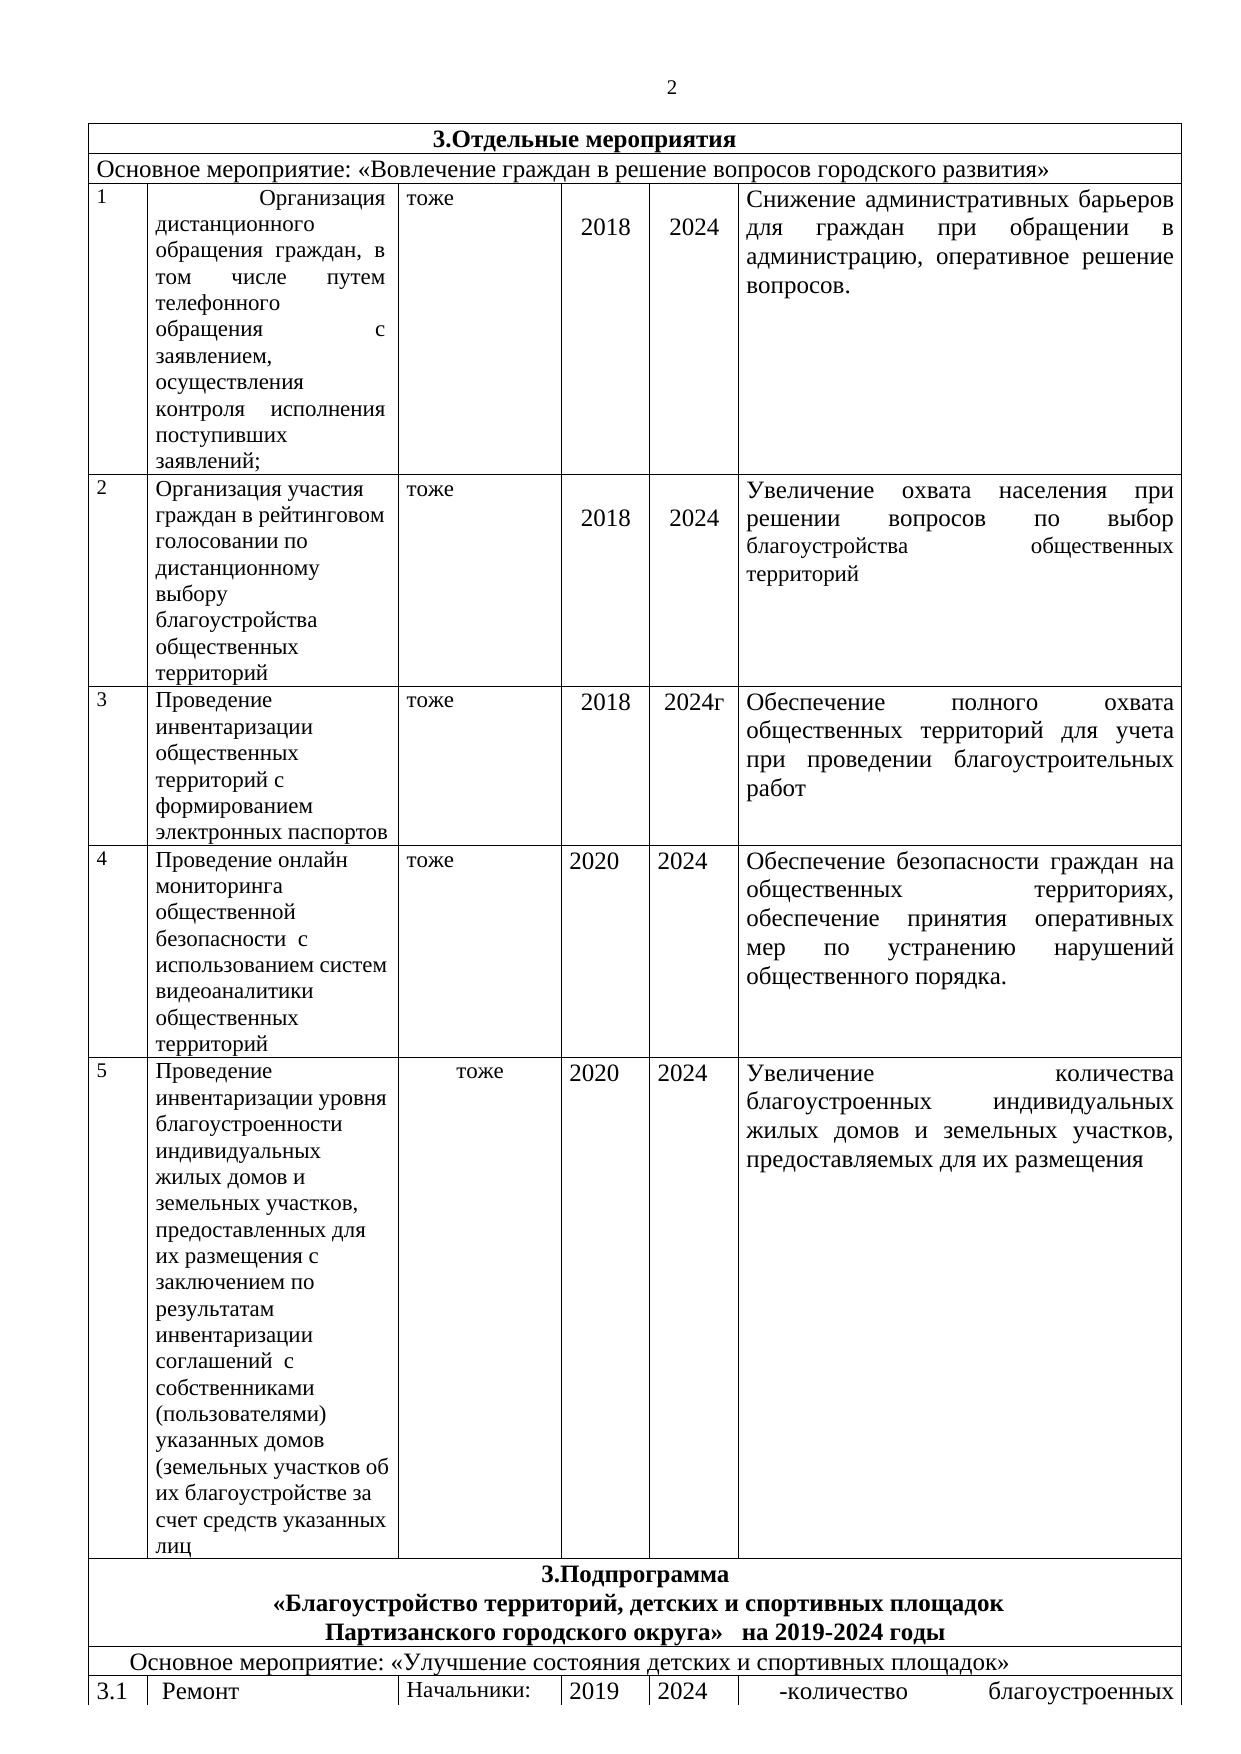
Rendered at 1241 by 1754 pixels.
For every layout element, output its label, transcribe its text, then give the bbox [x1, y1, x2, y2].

table_cell 3.Подпрограмма «Благоустройство территорий, детских и спортивных площадок Партизанского городского округа» на 2019-2024 годы [89, 1559, 1181, 1646]
table_cell Обеспечение безопасности граждан на общественных территориях, обеспечение принятия оперативных мер по устранению нарушений общественного порядка. [739, 846, 1181, 1057]
table_cell 2018 [562, 184, 649, 474]
table_cell Увеличение охвата населения при решении вопросов по выбор благоустройства общественных территорий [739, 475, 1181, 686]
table_cell 2018 [562, 687, 649, 845]
table_cell 2024 [650, 846, 738, 1057]
table_cell 2024 [650, 1058, 738, 1558]
table_cell тоже [399, 184, 561, 474]
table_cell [739, 1676, 1181, 1705]
table_cell тоже [399, 846, 561, 1057]
table_cell 4 [89, 846, 147, 1057]
table_cell 2024 [650, 475, 738, 686]
table_cell 2020 [562, 846, 649, 1057]
table_cell 3 [89, 687, 147, 845]
table_cell Основное мероприятие: «Вовлечение граждан в решение вопросов городского развития» [89, 154, 1181, 183]
table_cell 2019 [562, 1676, 649, 1705]
table_cell 2024 [650, 184, 738, 474]
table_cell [148, 1676, 398, 1705]
table_cell 5 [89, 1058, 147, 1558]
table_cell Организация участия граждан в рейтинговом голосовании по дистанционному выбору благоустройства общественных территорий [148, 475, 398, 686]
table_cell Организация дистанционного обращения граждан, в том числе путем телефонного обращения с заявлением, осуществления контроля исполнения поступивших заявлений; [148, 184, 398, 474]
table_cell 1 [89, 184, 147, 474]
table_cell Проведение онлайн мониторинга общественной безопасности с использованием систем видеоаналитики общественных территорий [148, 846, 398, 1057]
table_cell тоже [399, 687, 561, 845]
table_cell 2020 [562, 1058, 649, 1558]
table_cell Проведение инвентаризации общественных территорий с формированием электронных паспортов [148, 687, 398, 845]
table_cell Снижение административных барьеров для граждан при обращении в администрацию, оперативное решение вопросов. [739, 184, 1181, 474]
table_cell 3.1 [89, 1676, 147, 1705]
table_cell 2 [89, 475, 147, 686]
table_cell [399, 1676, 561, 1705]
table_cell 2024г [650, 687, 738, 845]
table_cell Обеспечение полного охвата общественных территорий для учета при проведении благоустроительных работ [739, 687, 1181, 845]
table_cell тоже [399, 1058, 561, 1558]
table_cell тоже [399, 475, 561, 686]
table_cell 2018 [562, 475, 649, 686]
table_cell Увеличение количества благоустроенных индивидуальных жилых домов и земельных участков, предоставляемых для их размещения [739, 1058, 1181, 1558]
table_cell 3.Отдельные мероприятия [89, 124, 1181, 153]
table_cell 2024 [650, 1676, 738, 1705]
table_cell Основное мероприятие: «Улучшение состояния детских и спортивных площадок» [89, 1647, 1181, 1675]
table_cell Проведение инвентаризации уровня благоустроенности индивидуальных жилых домов и земельных участков, предоставленных для их размещения с заключением по результатам инвентаризации соглашений с собственниками (пользователями) указанных домов (земельных участков об их благоустройстве за счет средств указанных лиц [148, 1058, 398, 1558]
